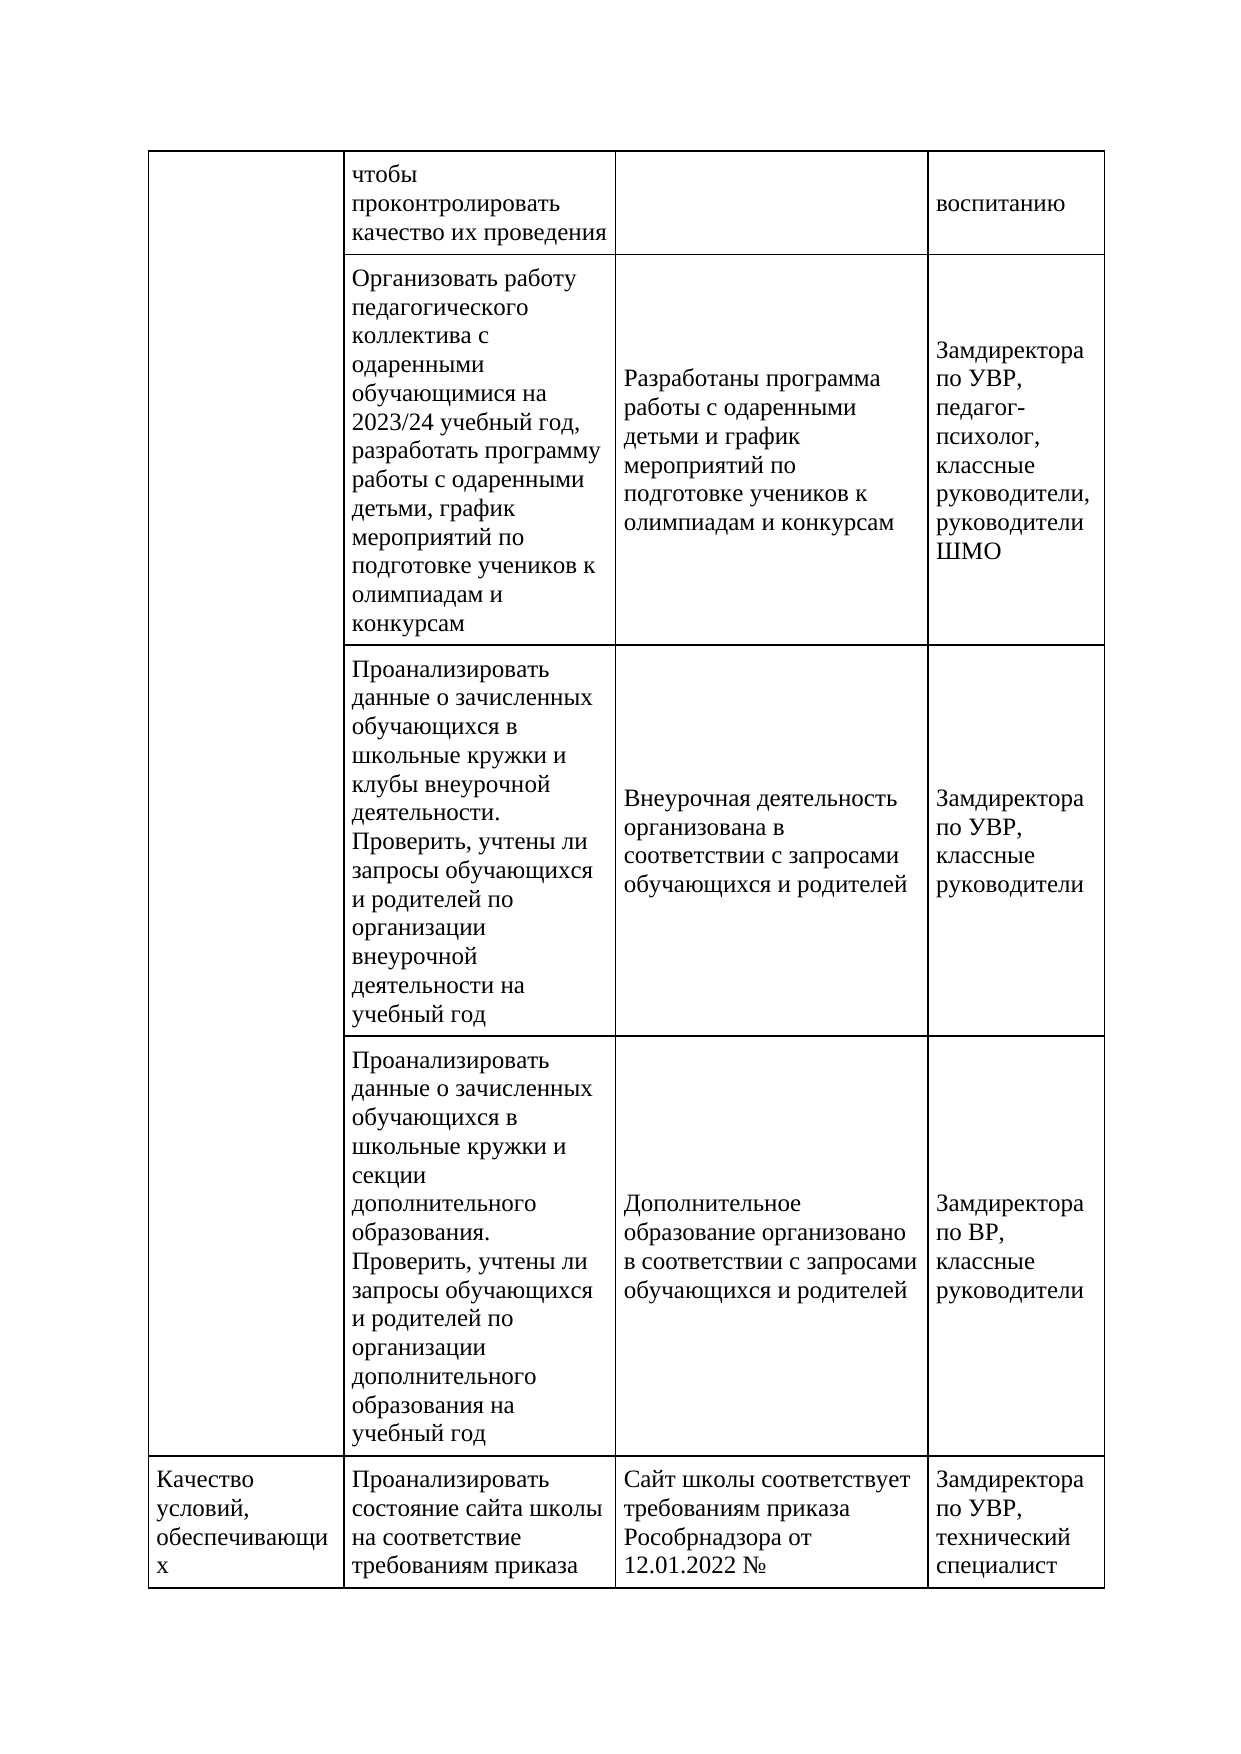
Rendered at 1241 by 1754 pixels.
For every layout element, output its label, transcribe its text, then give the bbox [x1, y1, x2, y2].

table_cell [345, 1457, 615, 1587]
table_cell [929, 1457, 1104, 1587]
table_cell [149, 1457, 343, 1587]
table_cell Организовать работу педагогического коллектива с одаренными обучающимися на 2023/24 учебный год, разработать программу работы с одаренными детьми, график мероприятий по подготовке учеников к олимпиадам и конкурсам [345, 255, 615, 644]
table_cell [345, 152, 615, 253]
table_cell Дополнительное образование организовано в соответствии с запросами обучающихся и родителей [616, 1037, 927, 1455]
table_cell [929, 152, 1104, 253]
table_cell Проанализировать данные о зачисленных обучающихся в школьные кружки и секции дополнительного образования. Проверить, учтены ли запросы обучающихся и родителей по организации дополнительного образования на учебный год [345, 1037, 615, 1455]
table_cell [616, 1457, 927, 1587]
table_cell Проанализировать данные о зачисленных обучающихся в школьные кружки и клубы внеурочной деятельности. Проверить, учтены ли запросы обучающихся и родителей по организации внеурочной деятельности на учебный год [345, 646, 615, 1035]
table_cell Внеурочная деятельность организована в соответствии с запросами обучающихся и родителей [616, 646, 927, 1035]
table_cell Замдиректора по УВР, классные руководители [929, 646, 1104, 1035]
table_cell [616, 152, 927, 253]
table_cell Разработаны программа работы с одаренными детьми и график мероприятий по подготовке учеников к олимпиадам и конкурсам [616, 255, 927, 644]
table_cell Замдиректора по ВР, классные руководители [929, 1037, 1104, 1455]
table_cell Замдиректора по УВР, педагог-психолог, классные руководители, руководители ШМО [929, 255, 1104, 644]
